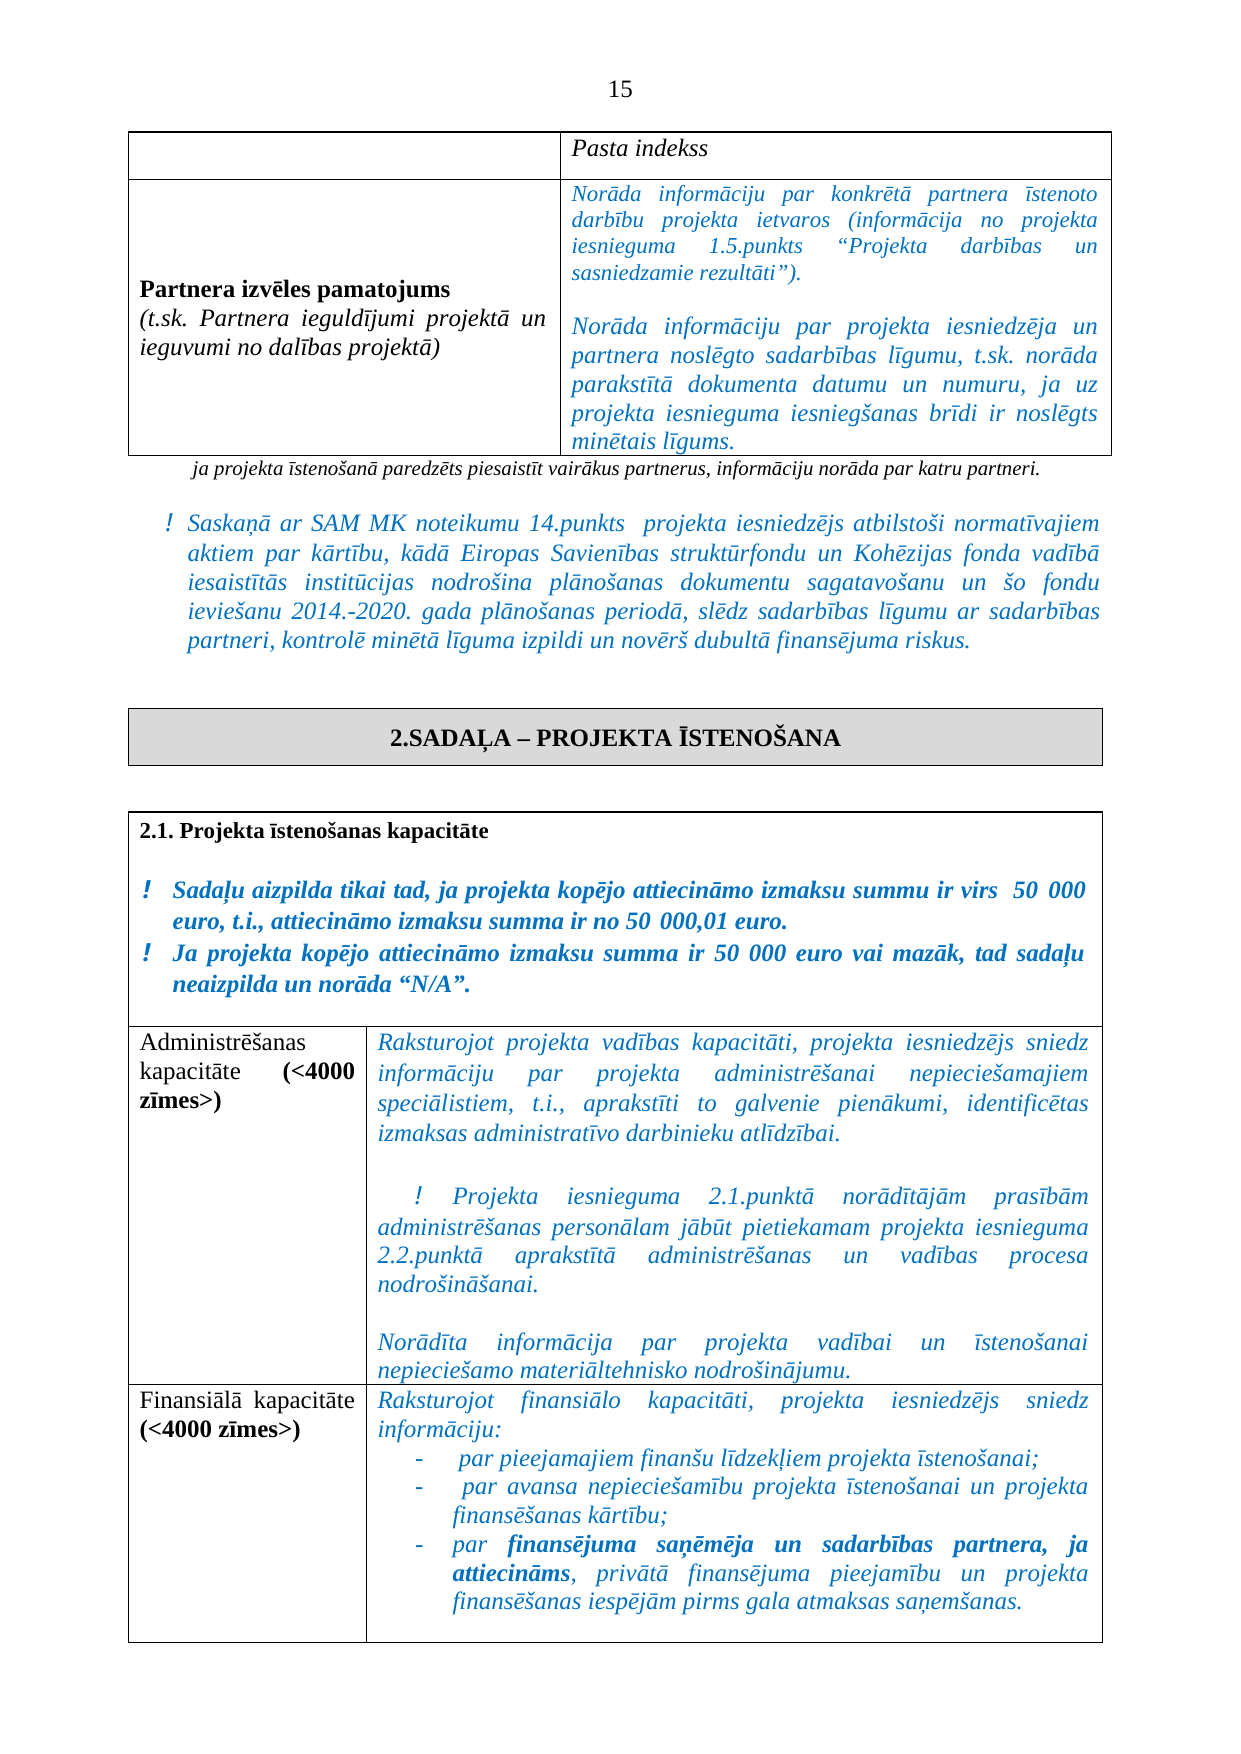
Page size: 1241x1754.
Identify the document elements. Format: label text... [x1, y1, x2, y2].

table_cell Administrēšanas kapacitāte (<4000 zīmes>) [129, 1027, 366, 1384]
table_cell Raksturojot projekta vadības kapacitāti, projekta iesniedzējs sniedz informāciju par projekta administrēšanai nepieciešamajiem speciālistiem, t.i., aprakstīti to galvenie pienākumi, identificētas izmaksas administratīvo darbinieku atlīdzībai. Projekta iesnieguma 2.1.punktā norādītājām prasībām administrēšanas personālam jābūt pietiekamam projekta iesnieguma 2.2.punktā aprakstītā administrēšanas un vadības procesa nodrošināšanai. Norādīta informācija par projekta vadībai un īstenošanai nepieciešamo materiāltehnisko nodrošinājumu. [367, 1027, 1102, 1384]
table_cell Pasta indekss [561, 133, 1111, 179]
table_header 2.SADAĻA – PROJEKTA ĪSTENOŠANA [129, 709, 1102, 765]
table_cell Partnera izvēles pamatojums (t.sk. Partnera ieguldījumi projektā un ieguvumi no dalības projektā) [129, 180, 560, 455]
table_cell Raksturojot finansiālo kapacitāti, projekta iesniedzējs sniedz informāciju: par pieejamajiem finanšu līdzekļiem projekta īstenošanai; par avansa nepieciešamību projekta īstenošanai un projekta finansēšanas kārtību; par finansējuma saņēmēja un sadarbības partnera, ja attiecināms, privātā finansējuma pieejamību un projekta finansēšanas iespējām pirms gala atmaksas saņemšanas. [367, 1385, 1102, 1642]
list Saskaņā ar SAM MK noteikumu 14.punkts projekta iesniedzējs atbilstoši normatīvajiem aktiem par kārtību, kādā Eiropas Savienības struktūrfondu un Kohēzijas fonda vadībā iesaistītās institūcijas nodrošina plānošanas dokumentu sagatavošanu un šo fondu ieviešanu 2014.-2020. gada plānošanas periodā, slēdz sadarbības līgumu ar sadarbības partneri, kontrolē minētā līguma izpildi un novērš dubultā finansējuma riskus. [166, 504, 1103, 653]
table_header 2.1. Projekta īstenošanas kapacitāte Sadaļu aizpilda tikai tad, ja projekta kopējo attiecināmo izmaksu summu ir virs 50 000 euro, t.i., attiecināmo izmaksu summa ir no 50 000,01 euro. Ja projekta kopējo attiecināmo izmaksu summa ir 50 000 euro vai mazāk, tad sadaļu neaizpilda un norāda “N/A”. [129, 813, 1102, 1026]
table_cell Norāda informāciju par konkrētā partnera īstenoto darbību projekta ietvaros (informācija no projekta iesnieguma 1.5.punkts “Projekta darbības un sasniedzamie rezultāti”). Norāda informāciju par projekta iesniedzēja un partnera noslēgto sadarbības līgumu, t.sk. norāda parakstītā dokumenta datumu un numuru, ja uz projekta iesnieguma iesniegšanas brīdi ir noslēgts minētais līgums. [561, 180, 1111, 455]
text ja projekta īstenošanā paredzēts piesaistīt vairākus partnerus, informāciju norāda par katru partneri. [187, 456, 1053, 480]
table_cell Finansiālā kapacitāte (<4000 zīmes>) [129, 1385, 366, 1642]
